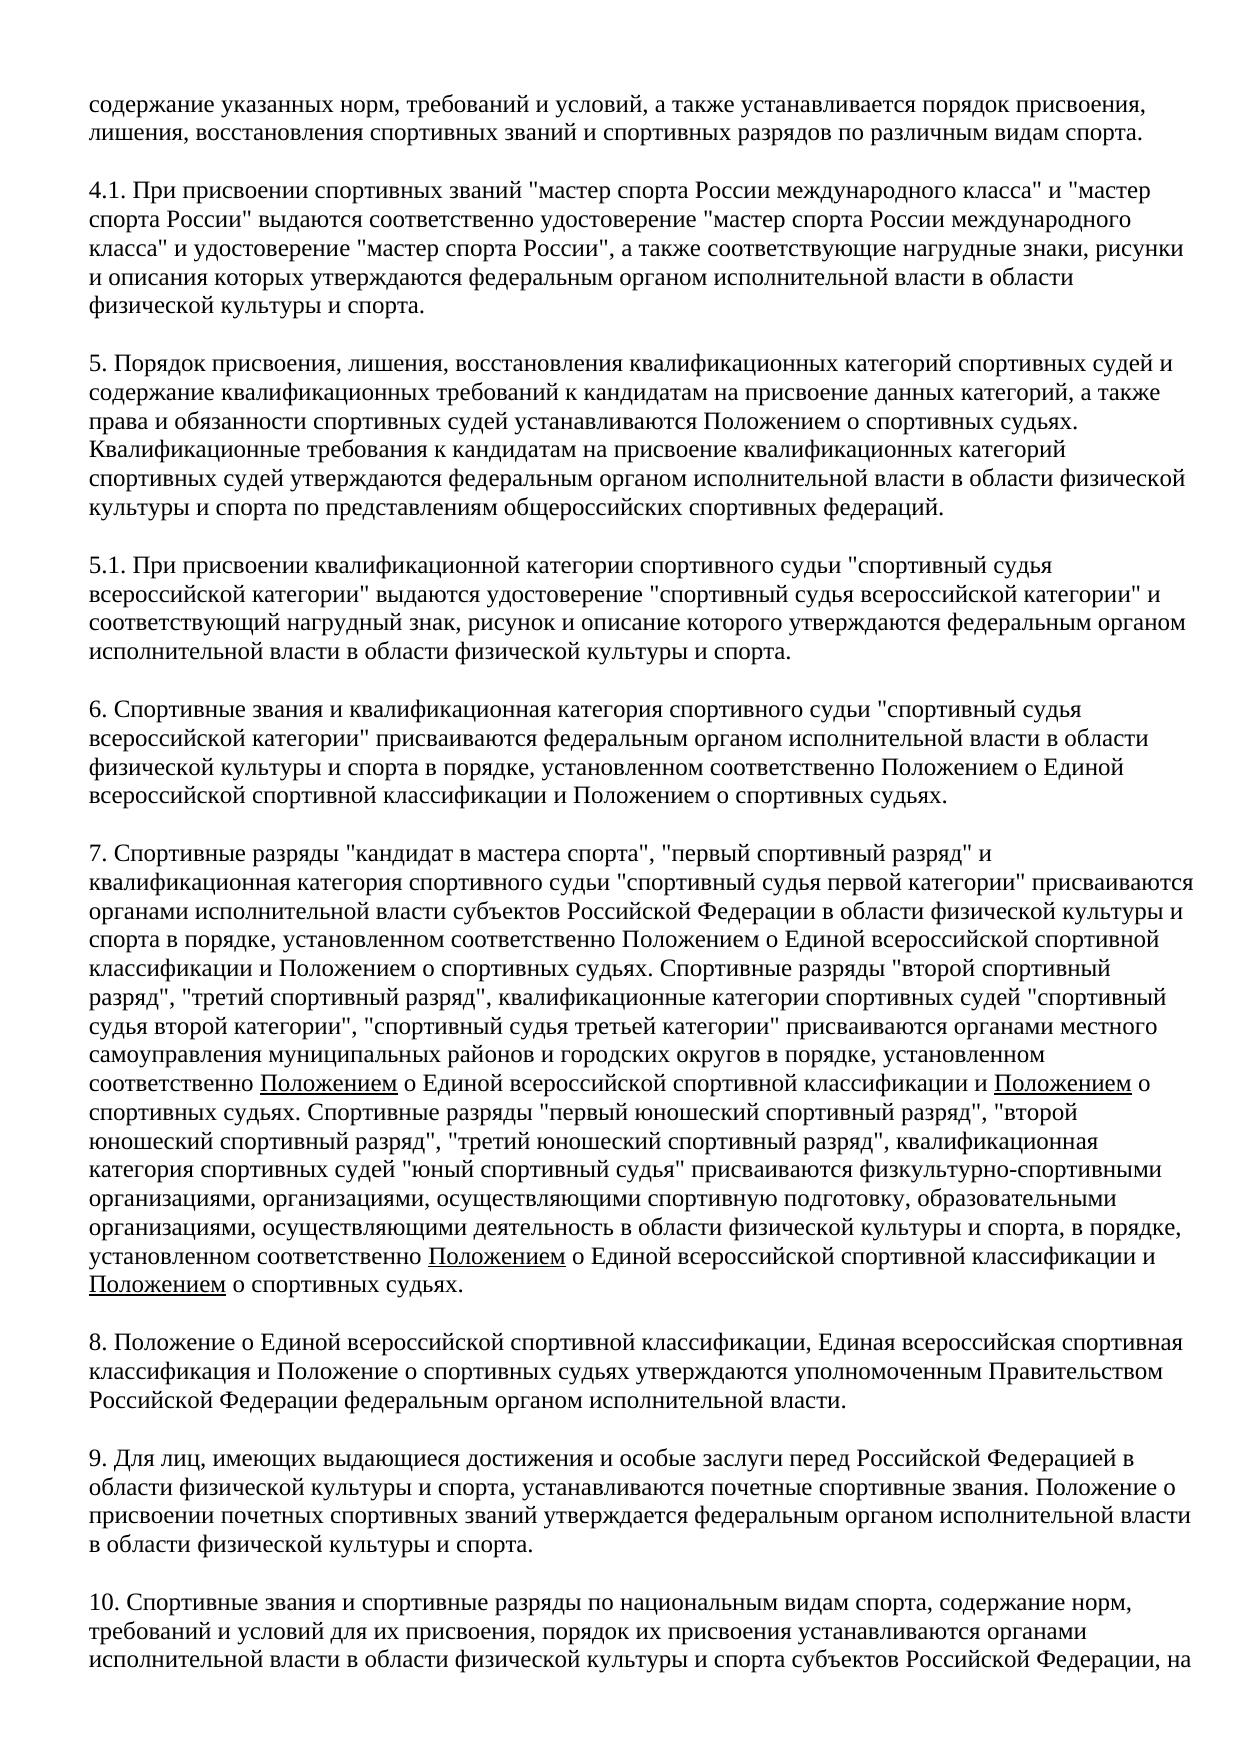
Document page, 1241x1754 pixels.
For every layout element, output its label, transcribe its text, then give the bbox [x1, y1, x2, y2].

text 9. Для лиц, имеющих выдающиеся достижения и особые заслуги перед Российской Федерацией в области физической культуры и спорта, устанавливаются почетные спортивные звания. Положение о присвоении почетных спортивных званий утверждается федеральным органом исполнительной власти в области физической культуры и спорта. [88, 1443, 1196, 1558]
text 5. Порядок присвоения, лишения, восстановления квалификационных категорий спортивных судей и содержание квалификационных требований к кандидатам на присвоение данных категорий, а также права и обязанности спортивных судей устанавливаются Положением о спортивных судьях. Квалификационные требования к кандидатам на присвоение квалификационных категорий спортивных судей утверждаются федеральным органом исполнительной власти в области физической культуры и спорта по представлениям общероссийских спортивных федераций. [88, 348, 1196, 521]
text 6. Спортивные звания и квалификационная категория спортивного судьи "спортивный судья всероссийской категории" присваиваются федеральным органом исполнительной власти в области физической культуры и спорта в порядке, установленном соответственно Положением о Единой всероссийской спортивной классификации и Положением о спортивных судьях. [88, 694, 1196, 809]
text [88, 89, 1196, 146]
text 8. Положение о Единой всероссийской спортивной классификации, Единая всероссийская спортивная классификация и Положение о спортивных судьях утверждаются уполномоченным Правительством Российской Федерации федеральным органом исполнительной власти. [88, 1327, 1196, 1414]
text 7. Спортивные разряды "кандидат в мастера спорта", "первый спортивный разряд" и квалификационная категория спортивного судьи "спортивный судья первой категории" присваиваются органами исполнительной власти субъектов Российской Федерации в области физической культуры и спорта в порядке, установленном соответственно Положением о Единой всероссийской спортивной классификации и Положением о спортивных судьях. Спортивные разряды "второй спортивный разряд", "третий спортивный разряд", квалификационные категории спортивных судей "спортивный судья второй категории", "спортивный судья третьей категории" присваиваются органами местного самоуправления муниципальных районов и городских округов в порядке, установленном соответственно Положением о Единой всероссийской спортивной классификации и Положением о спортивных судьях. Спортивные разряды "первый юношеский спортивный разряд", "второй юношеский спортивный разряд", "третий юношеский спортивный разряд", квалификационная категория спортивных судей "юный спортивный судья" присваиваются физкультурно-спортивными организациями, организациями, осуществляющими спортивную подготовку, образовательными организациями, осуществляющими деятельность в области физической культуры и спорта, в порядке, установленном соответственно Положением о Единой всероссийской спортивной классификации и Положением о спортивных судьях. [88, 838, 1196, 1298]
text 4.1. При присвоении спортивных званий "мастер спорта России международного класса" и "мастер спорта России" выдаются соответственно удостоверение "мастер спорта России международного класса" и удостоверение "мастер спорта России", а также соответствующие нагрудные знаки, рисунки и описания которых утверждаются федеральным органом исполнительной власти в области физической культуры и спорта. [88, 175, 1196, 319]
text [88, 1587, 1196, 1673]
text 5.1. При присвоении квалификационной категории спортивного судьи "спортивный судья всероссийской категории" выдаются удостоверение "спортивный судья всероссийской категории" и соответствующий нагрудный знак, рисунок и описание которого утверждаются федеральным органом исполнительной власти в области физической культуры и спорта. [88, 550, 1196, 665]
